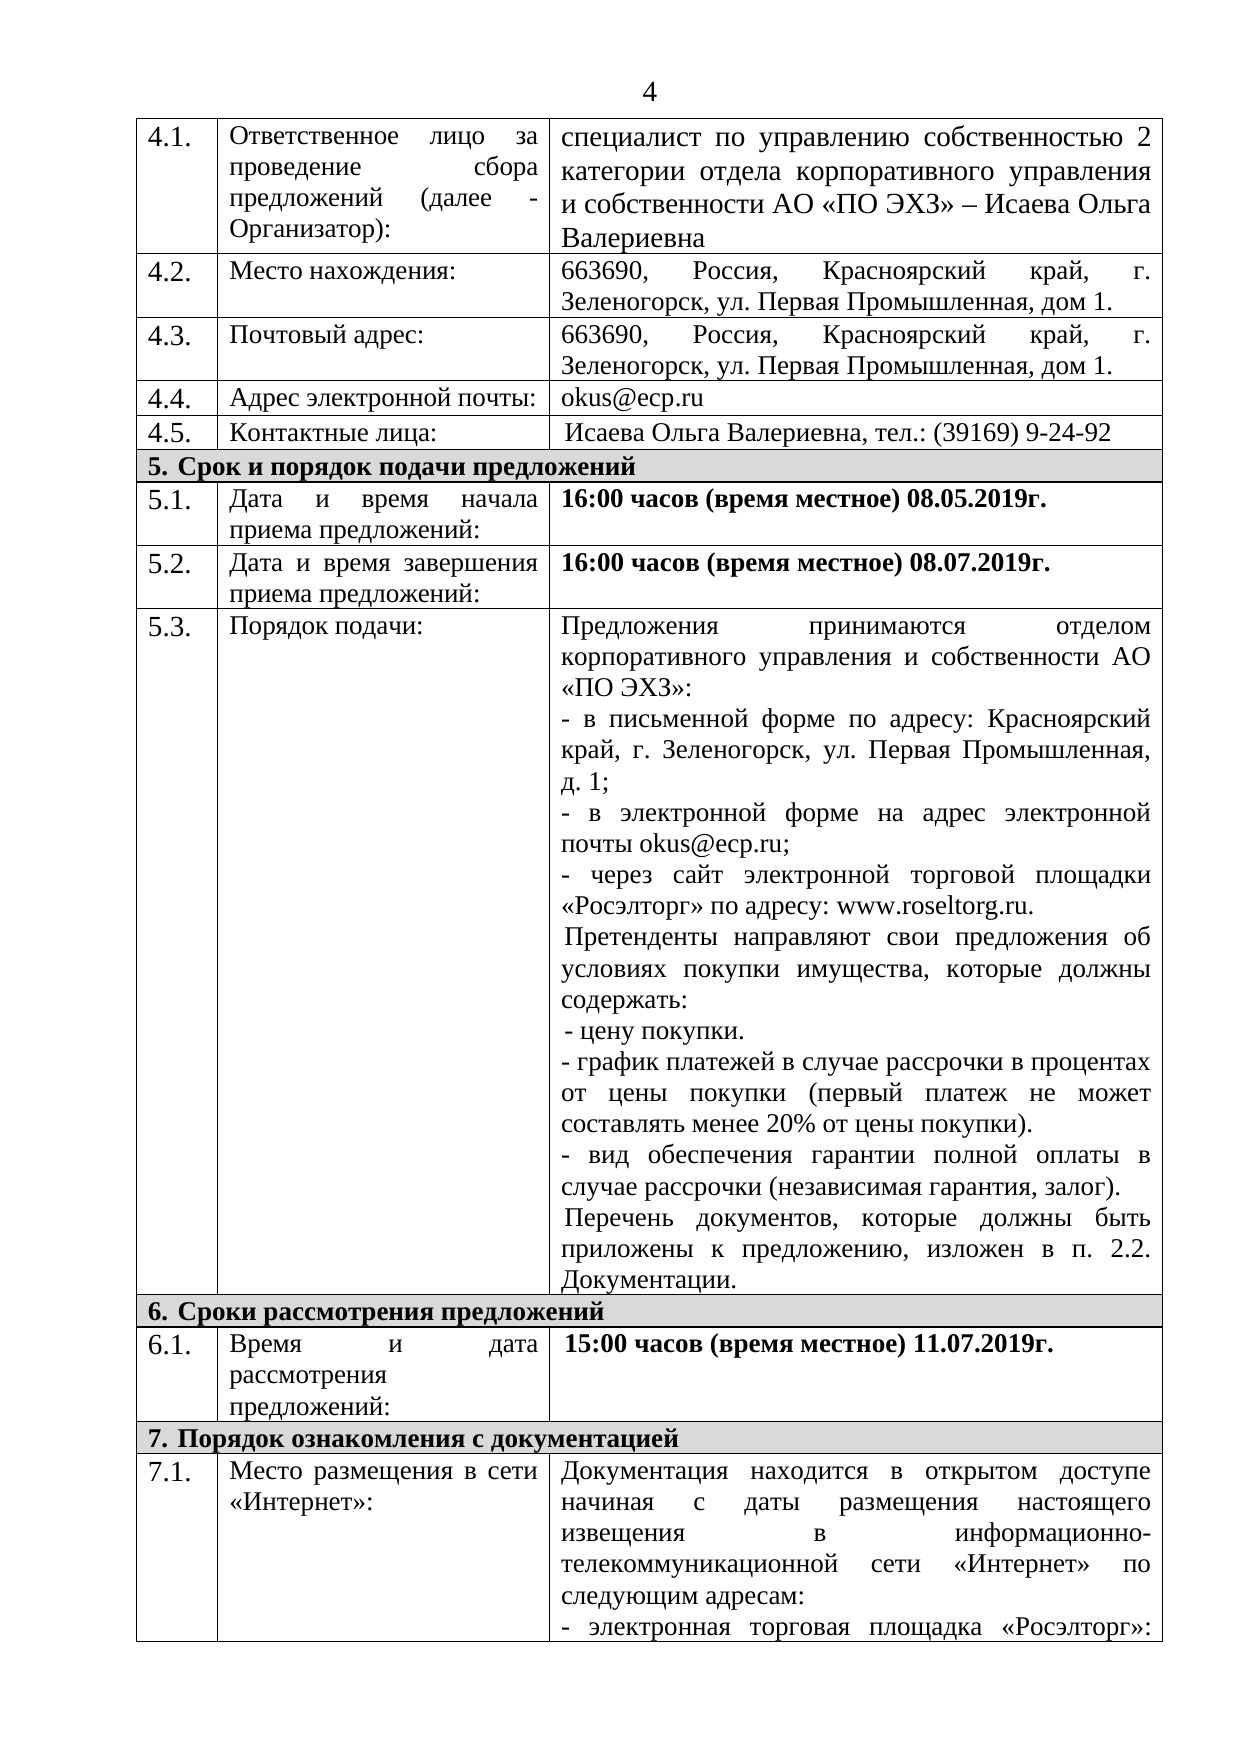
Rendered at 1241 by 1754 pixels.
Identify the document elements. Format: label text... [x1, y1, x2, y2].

table_cell Время и дата рассмотрения предложений: [218, 1328, 549, 1421]
table_cell Порядок подачи: [218, 609, 549, 1294]
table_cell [218, 1454, 549, 1641]
table_cell Дата и время завершения приема предложений: [218, 546, 549, 608]
table_cell Почтовый адрес: [218, 318, 549, 380]
table_cell [137, 1454, 217, 1641]
table_cell 663690, Россия, Красноярский край, г. Зеленогорск, ул. Первая Промышленная, дом 1. [550, 254, 1162, 317]
table_cell Ответственное лицо за проведение сбора предложений (далее - Организатор): [218, 119, 549, 253]
table_cell 16:00 часов (время местное) 08.05.2019г. [550, 483, 1162, 545]
table_cell okus@ecp.ru [550, 381, 1162, 414]
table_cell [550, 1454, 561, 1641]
table_cell Срок и порядок подачи предложений [137, 450, 1162, 481]
table_cell [137, 381, 217, 414]
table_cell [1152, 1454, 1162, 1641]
table_cell [137, 609, 217, 1294]
table_cell Место нахождения: [218, 254, 549, 317]
table_cell 663690, Россия, Красноярский край, г. Зеленогорск, ул. Первая Промышленная, дом 1. [550, 318, 1162, 380]
table_cell [137, 483, 217, 545]
table_cell Исаева Ольга Валериевна, тел.: (39169) 9-24-92 [550, 416, 1162, 449]
table_cell Дата и время начала приема предложений: [218, 483, 549, 545]
table_cell Контактные лица: [218, 416, 549, 449]
table_cell Сроки рассмотрения предложений [137, 1295, 1162, 1326]
table_cell [137, 546, 217, 608]
table_cell Предложения принимаются отделом корпоративного управления и собственности АО «ПО ЭХЗ»: - в письменной форме по адресу: Красноярский край, г. Зеленогорск, ул. Первая Промышленная, д. 1; - в электронной форме на адрес электронной почты okus@ecp.ru; - через сайт электронной торговой площадки «Росэлторг» по адресу: www.roseltorg.ru. Претенденты направляют свои предложения об условиях покупки имущества, которые должны содержать: - цену покупки. - график платежей в случае рассрочки в процентах от цены покупки (первый платеж не может составлять менее 20% от цены покупки). - вид обеспечения гарантии полной оплаты в случае рассрочки (независимая гарантия, залог). Перечень документов, которые должны быть приложены к предложению, изложен в п. 2.2. Документации. [550, 609, 1162, 1294]
table_cell [137, 1328, 217, 1421]
table_cell [137, 254, 217, 317]
table_cell [137, 416, 217, 449]
table_cell Адрес электронной почты: [218, 381, 549, 414]
table_cell 16:00 часов (время местное) 08.07.2019г. [550, 546, 1162, 608]
table_cell [137, 119, 217, 253]
table_cell [137, 318, 217, 380]
table_cell Порядок ознакомления с документацией [137, 1422, 1162, 1453]
table_cell 15:00 часов (время местное) 11.07.2019г. [550, 1328, 1162, 1421]
table_cell специалист по управлению собственностью 2 категории отдела корпоративного управления и собственности АО «ПО ЭХЗ» – Исаева Ольга Валериевна [550, 119, 1162, 253]
